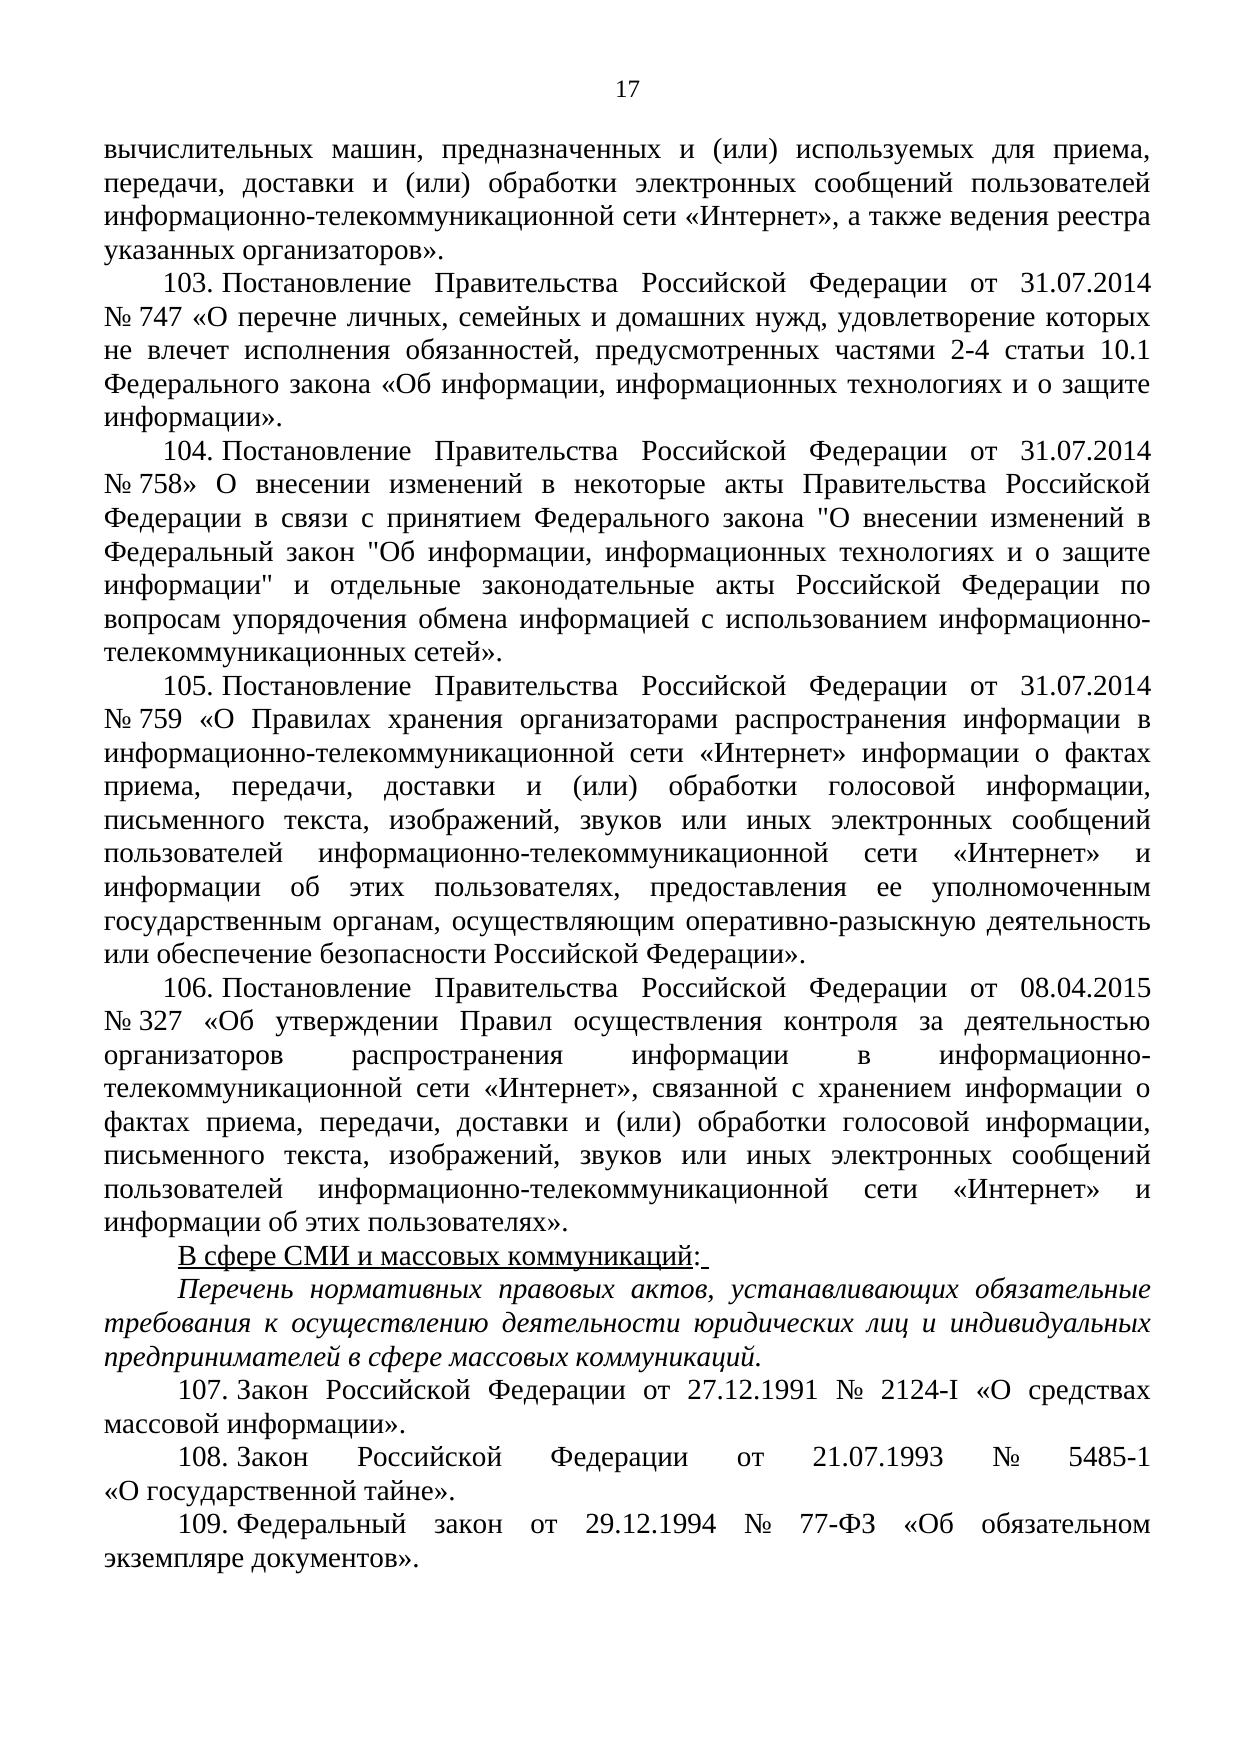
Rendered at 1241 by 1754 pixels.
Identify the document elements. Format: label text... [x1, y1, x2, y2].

list Постановление Правительства Российской Федерации от 31.07.2014 № 747 «О перечне личных, семейных и домашних нужд, удовлетворение которых не влечет исполнения обязанностей, предусмотренных частями 2-4 статьи 10.1 Федерального закона «Об информации, информационных технологиях и о защите информации». [103, 265, 1152, 433]
text В сфере СМИ и массовых коммуникаций: [103, 1238, 1152, 1272]
list Федеральный закон от 29.12.1994 № 77-ФЗ «Об обязательном экземпляре документов». [103, 1506, 1152, 1573]
list Закон Российской Федерации от 27.12.1991 № 2124-I «О средствах массовой информации». [103, 1372, 1152, 1439]
list Постановление Правительства Российской Федерации от 08.04.2015 № 327 «Об утверждении Правил осуществления контроля за деятельностью организаторов распространения информации в информационно-телекоммуникационной сети «Интернет», связанной с хранением информации о фактах приема, передачи, доставки и (или) обработки голосовой информации, письменного текста, изображений, звуков или иных электронных сообщений пользователей информационно-телекоммуникационной сети «Интернет» и информации об этих пользователях». [103, 970, 1152, 1238]
list Постановление Правительства Российской Федерации от 31.07.2014 № 758» О внесении изменений в некоторые акты Правительства Российской Федерации в связи с принятием Федерального закона "О внесении изменений в Федеральный закон "Об информации, информационных технологиях и о защите информации" и отдельные законодательные акты Российской Федерации по вопросам упорядочения обмена информацией с использованием информационно-телекоммуникационных сетей». [103, 433, 1152, 668]
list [103, 131, 1152, 265]
list Постановление Правительства Российской Федерации от 31.07.2014 № 759 «О Правилах хранения организаторами распространения информации в информационно-телекоммуникационной сети «Интернет» информации о фактах приема, передачи, доставки и (или) обработки голосовой информации, письменного текста, изображений, звуков или иных электронных сообщений пользователей информационно-телекоммуникационной сети «Интернет» и информации об этих пользователях, предоставления ее уполномоченным государственным органам, осуществляющим оперативно-разыскную деятельность или обеспечение безопасности Российской Федерации». [103, 668, 1152, 970]
text Перечень нормативных правовых актов, устанавливающих обязательные требования к осуществлению деятельности юридических лиц и индивидуальных предпринимателей в сфере массовых коммуникаций. [103, 1272, 1152, 1372]
list Закон Российской Федерации от 21.07.1993 № 5485-1 «О государственной тайне». [103, 1439, 1152, 1506]
